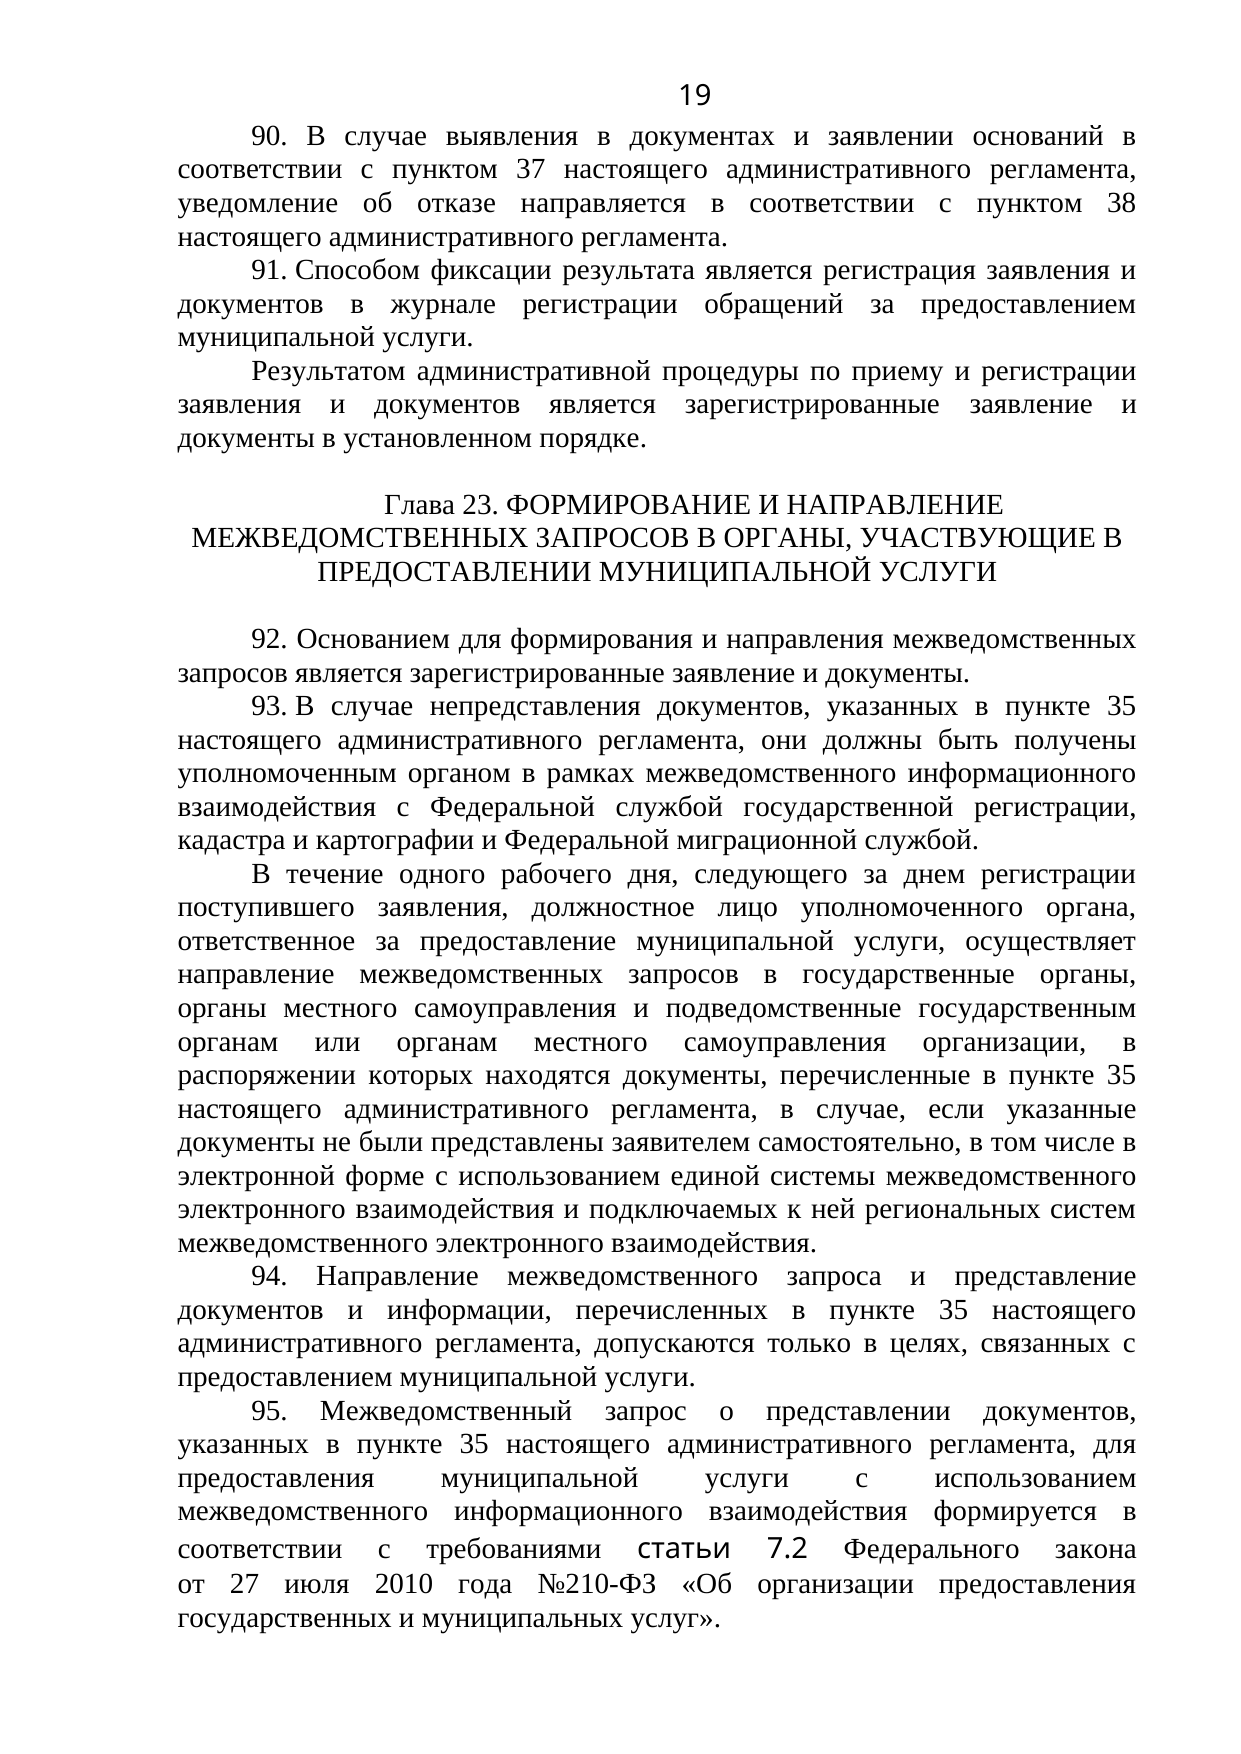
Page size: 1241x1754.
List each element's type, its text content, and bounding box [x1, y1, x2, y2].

text 92. Основанием для формирования и направления межведомственных запросов является зарегистрированные заявление и документы. [177, 621, 1137, 688]
text В течение одного рабочего дня, следующего за днем регистрации поступившего заявления, должностное лицо уполномоченного органа, ответственное за предоставление муниципальной услуги, осуществляет направление межведомственных запросов в государственные органы, органы местного самоуправления и подведомственные государственным органам или органам местного самоуправления организации, в распоряжении которых находятся документы, перечисленные в пункте 35 настоящего административного регламента, в случае, если указанные документы не были представлены заявителем самостоятельно, в том числе в электронной форме с использованием единой системы межведомственного электронного взаимодействия и подключаемых к ней региональных систем межведомственного электронного взаимодействия. [177, 856, 1137, 1258]
text 91. Способом фиксации результата является регистрация заявления и документов в журнале регистрации обращений за предоставлением муниципальной услуги. [177, 252, 1137, 353]
text 94. Направление межведомственного запроса и представление документов и информации, перечисленных в пункте 35 настоящего административного регламента, допускаются только в целях, связанных с предоставлением муниципальной услуги. [177, 1258, 1137, 1393]
text Глава 23. ФОРМИРОВАНИЕ И НАПРАВЛЕНИЕ МЕЖВЕДОМСТВЕННЫХ ЗАПРОСОВ В ОРГАНЫ, УЧАСТВУЮЩИЕ В ПРЕДОСТАВЛЕНИИ МУНИЦИПАЛЬНОЙ УСЛУГИ [177, 487, 1137, 588]
text Результатом административной процедуры по приему и регистрации заявления и документов является зарегистрированные заявление и документы в установленном порядке. [177, 353, 1137, 453]
text 95. Межведомственный запрос о представлении документов, указанных в пункте 35 настоящего административного регламента, для предоставления муниципальной услуги с использованием межведомственного информационного взаимодействия формируется в соответствии с требованиями статьи 7.2 Федерального закона от 27 июля 2010 года №210-ФЗ «Об организации предоставления государственных и муниципальных услуг». [177, 1393, 1137, 1634]
text 93. В случае непредставления документов, указанных в пункте 35 настоящего административного регламента, они должны быть получены уполномоченным органом в рамках межведомственного информационного взаимодействия с Федеральной службой государственной регистрации, кадастра и картографии и Федеральной миграционной службой. [177, 688, 1137, 856]
text 90. В случае выявления в документах и заявлении оснований в соответствии с пунктом 37 настоящего административного регламента, уведомление об отказе направляется в соответствии с пунктом 38 настоящего административного регламента. [177, 118, 1137, 252]
